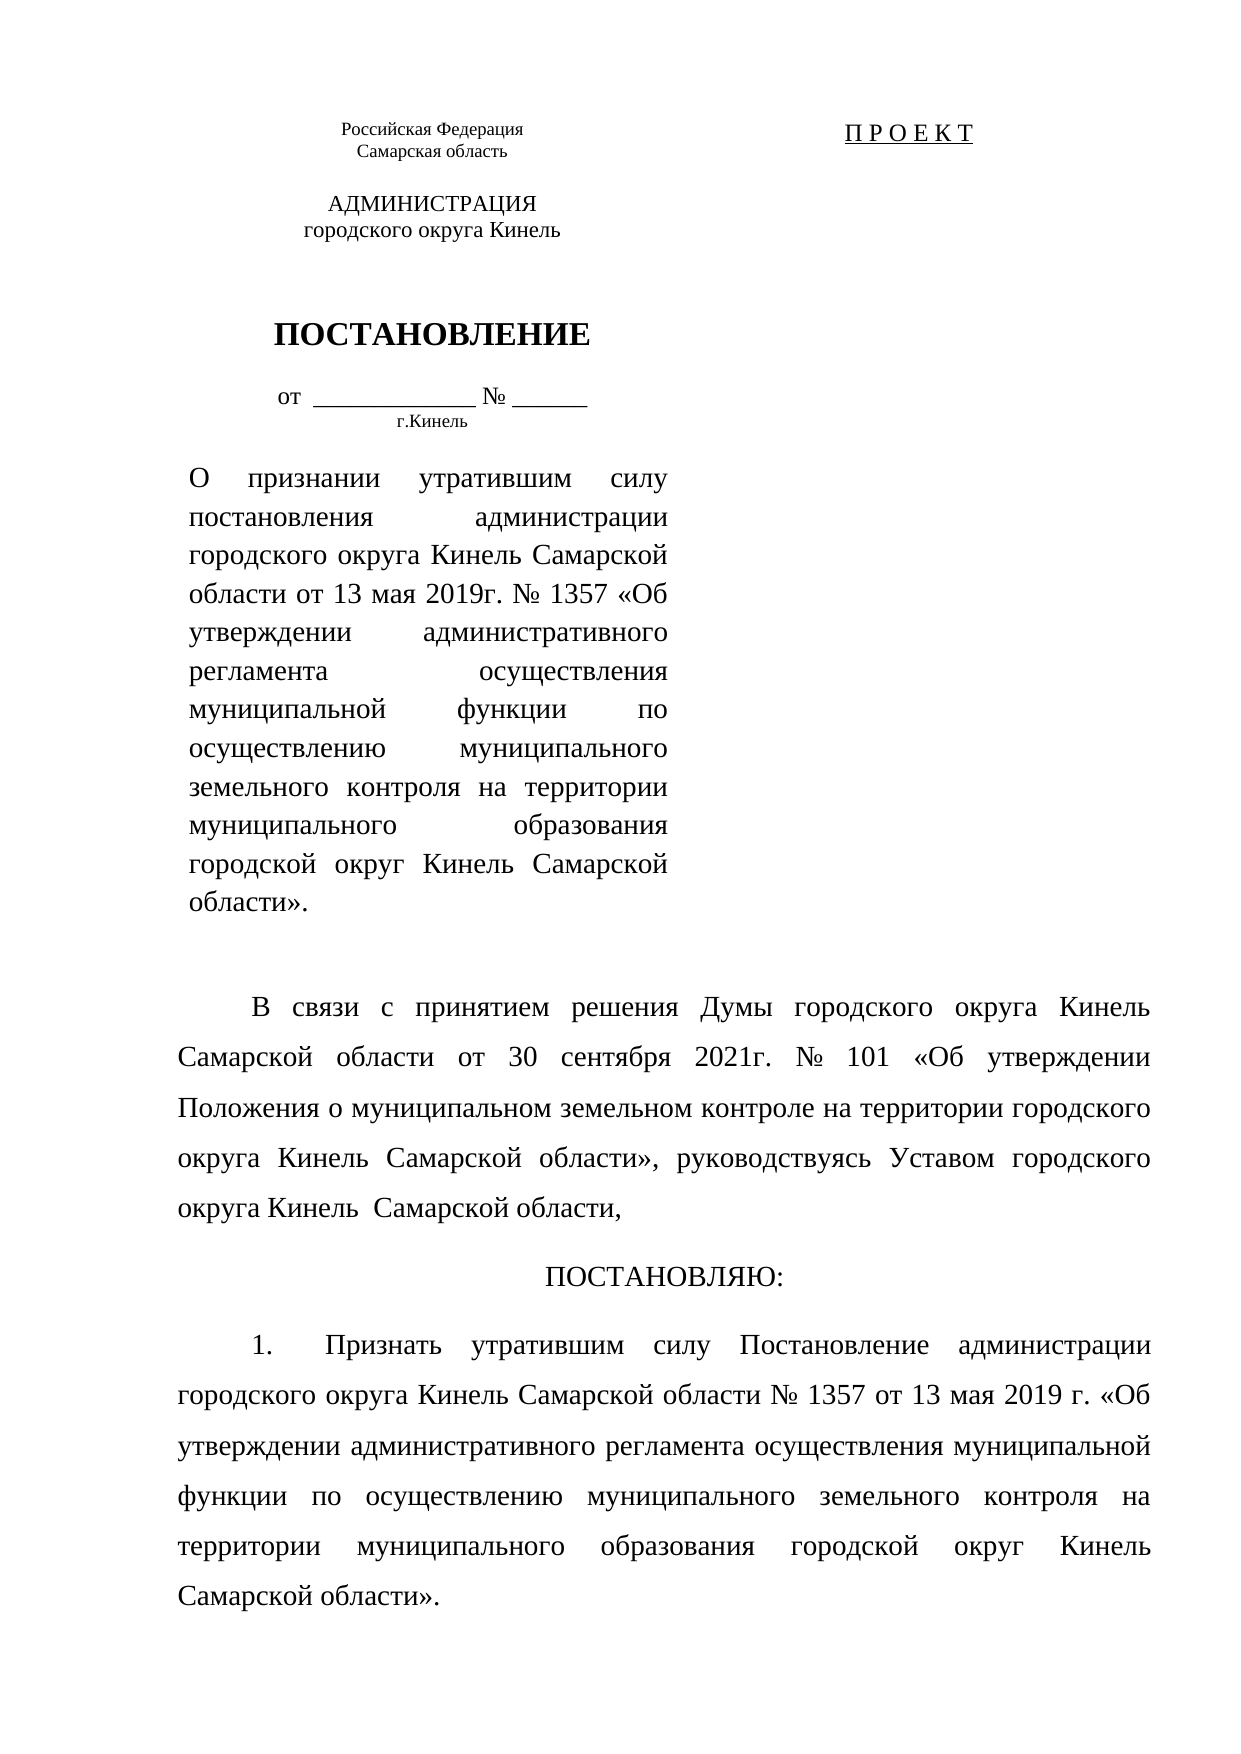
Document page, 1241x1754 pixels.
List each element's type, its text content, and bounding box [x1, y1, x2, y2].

table_header Российская Федерация Самарская область АДМИНИСТРАЦИЯ городского округа Кинель ПОСТАНОВЛЕНИЕ от _____________ № ______ г.Кинель [177, 118, 683, 460]
table_cell О признании утратившим силу постановления администрации городского округа Кинель Самарской области от 13 мая 2019г. № 1357 «Об утверждении административного регламента осуществления муниципальной функции по осуществлению муниципального земельного контроля на территории муниципального образования городской округ Кинель Самарской области». [177, 460, 679, 922]
text В связи с принятием решения Думы городского округа Кинель Самарской области от 30 сентября 2021г. № 101 «Об утверждении Положения о муниципальном земельном контроле на территории городского округа Кинель Самарской области», руководствуясь Уставом городского округа Кинель Самарской области, [177, 989, 1152, 1224]
text 1. Признать утратившим силу Постановление администрации городского округа Кинель Самарской области № 1357 от 13 мая 2019 г. «Об утверждении административного регламента осуществления муниципальной функции по осуществлению муниципального земельного контроля на территории муниципального образования городской округ Кинель Самарской области». [177, 1327, 1152, 1612]
text ПОСТАНОВЛЯЮ: [177, 1259, 1152, 1292]
table_header П Р О Е К Т [684, 118, 1133, 460]
